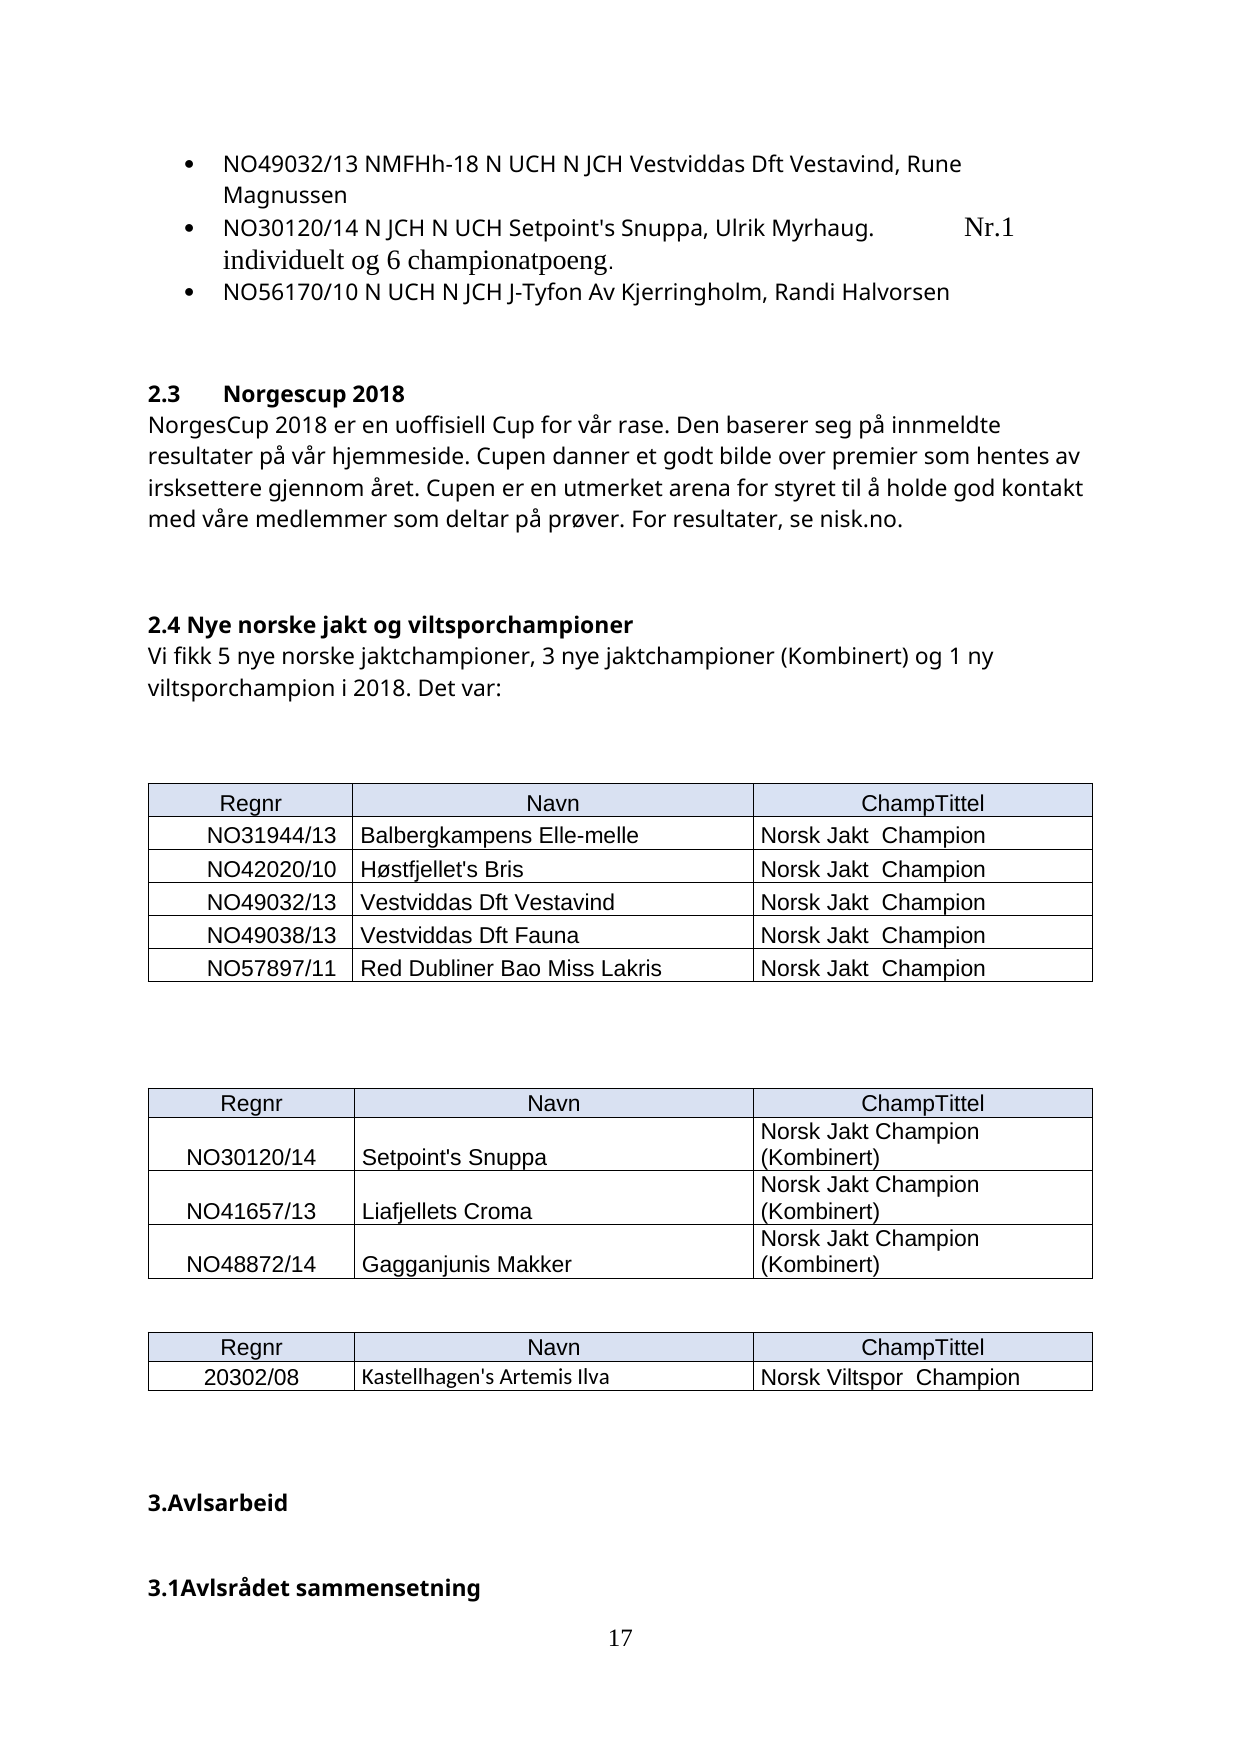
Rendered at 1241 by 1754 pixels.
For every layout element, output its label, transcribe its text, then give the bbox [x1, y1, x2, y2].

table_cell Norsk Jakt Champion [754, 883, 1092, 915]
table_header Regnr [149, 784, 352, 816]
table_cell 20302/08 [149, 1362, 354, 1390]
table_cell Høstfjellet's Bris [353, 850, 753, 882]
table_header Navn [355, 1089, 753, 1117]
list NO56170/10 N UCH N JCH J-Tyfon Av Kjerringholm, Randi Halvorsen [185, 276, 1093, 308]
list NO30120/14 N JCH N UCH Setpoint's Snuppa, Ulrik Myrhaug. Nr.1 individuelt og 6 championatpoeng. [185, 210, 1093, 276]
text 3.Avlsarbeid [148, 1487, 1093, 1518]
text 2.4 Nye norske jakt og viltsporchampioner [148, 609, 1093, 640]
table_header Navn [353, 784, 753, 816]
table_cell NO49038/13 [149, 916, 352, 948]
table_cell Balbergkampens Elle-melle [353, 817, 753, 849]
table_cell Vestviddas Dft Vestavind [353, 883, 753, 915]
table_header ChampTittel [754, 1089, 1092, 1117]
table_cell Norsk Jakt Champion [754, 916, 1092, 948]
table_cell NO49032/13 [149, 883, 352, 915]
text 3.1Avlsrådet sammensetning [148, 1572, 1093, 1603]
table_cell Gagganjunis Makker [355, 1225, 753, 1278]
table_cell Norsk Jakt Champion [754, 817, 1092, 849]
table_cell Red Dubliner Bao Miss Lakris [353, 949, 753, 981]
table_cell Liafjellets Croma [355, 1171, 753, 1224]
table_cell Norsk Jakt Champion [754, 949, 1092, 981]
table_header Regnr [149, 1089, 354, 1117]
list Norgescup 2018 [148, 378, 1093, 409]
table_cell Norsk Viltspor Champion [754, 1362, 1092, 1390]
table_cell NO42020/10 [149, 850, 352, 882]
table_header Navn [355, 1333, 753, 1361]
table_cell NO30120/14 [149, 1118, 354, 1170]
table_cell NO31944/13 [149, 817, 352, 849]
table_cell NO41657/13 [149, 1171, 354, 1224]
text NorgesCup 2018 er en uoffisiell Cup for vår rase. Den baserer seg på innmeldte resultater på vår hjemmeside. Cupen danner et godt bilde over premier som hentes av irsksettere gjennom året. Cupen er en utmerket arena for styret til å holde god kontakt med våre medlemmer som deltar på prøver. For resultater, se nisk.no. [148, 409, 1093, 534]
table_header ChampTittel [754, 784, 1092, 816]
table_cell NO57897/11 [149, 949, 352, 981]
table_cell Norsk Jakt Champion (Kombinert) [754, 1171, 1092, 1224]
table_cell Norsk Jakt Champion [754, 850, 1092, 882]
table_cell NO48872/14 [149, 1225, 354, 1278]
table_cell Norsk Jakt Champion (Kombinert) [754, 1118, 1092, 1170]
table_cell Norsk Jakt Champion (Kombinert) [754, 1225, 1092, 1278]
table_header ChampTittel [754, 1333, 1092, 1361]
table_cell Kastellhagen's Artemis Ilva [355, 1362, 753, 1390]
table_cell Setpoint's Snuppa [355, 1118, 753, 1170]
table_header Regnr [149, 1333, 354, 1361]
list NO49032/13 NMFHh-18 N UCH N JCH Vestviddas Dft Vestavind, Rune Magnussen [185, 148, 1093, 210]
table_cell Vestviddas Dft Fauna [353, 916, 753, 948]
text Vi fikk 5 nye norske jaktchampioner, 3 nye jaktchampioner (Kombinert) og 1 ny viltsporchampion i 2018. Det var: [148, 640, 1093, 703]
